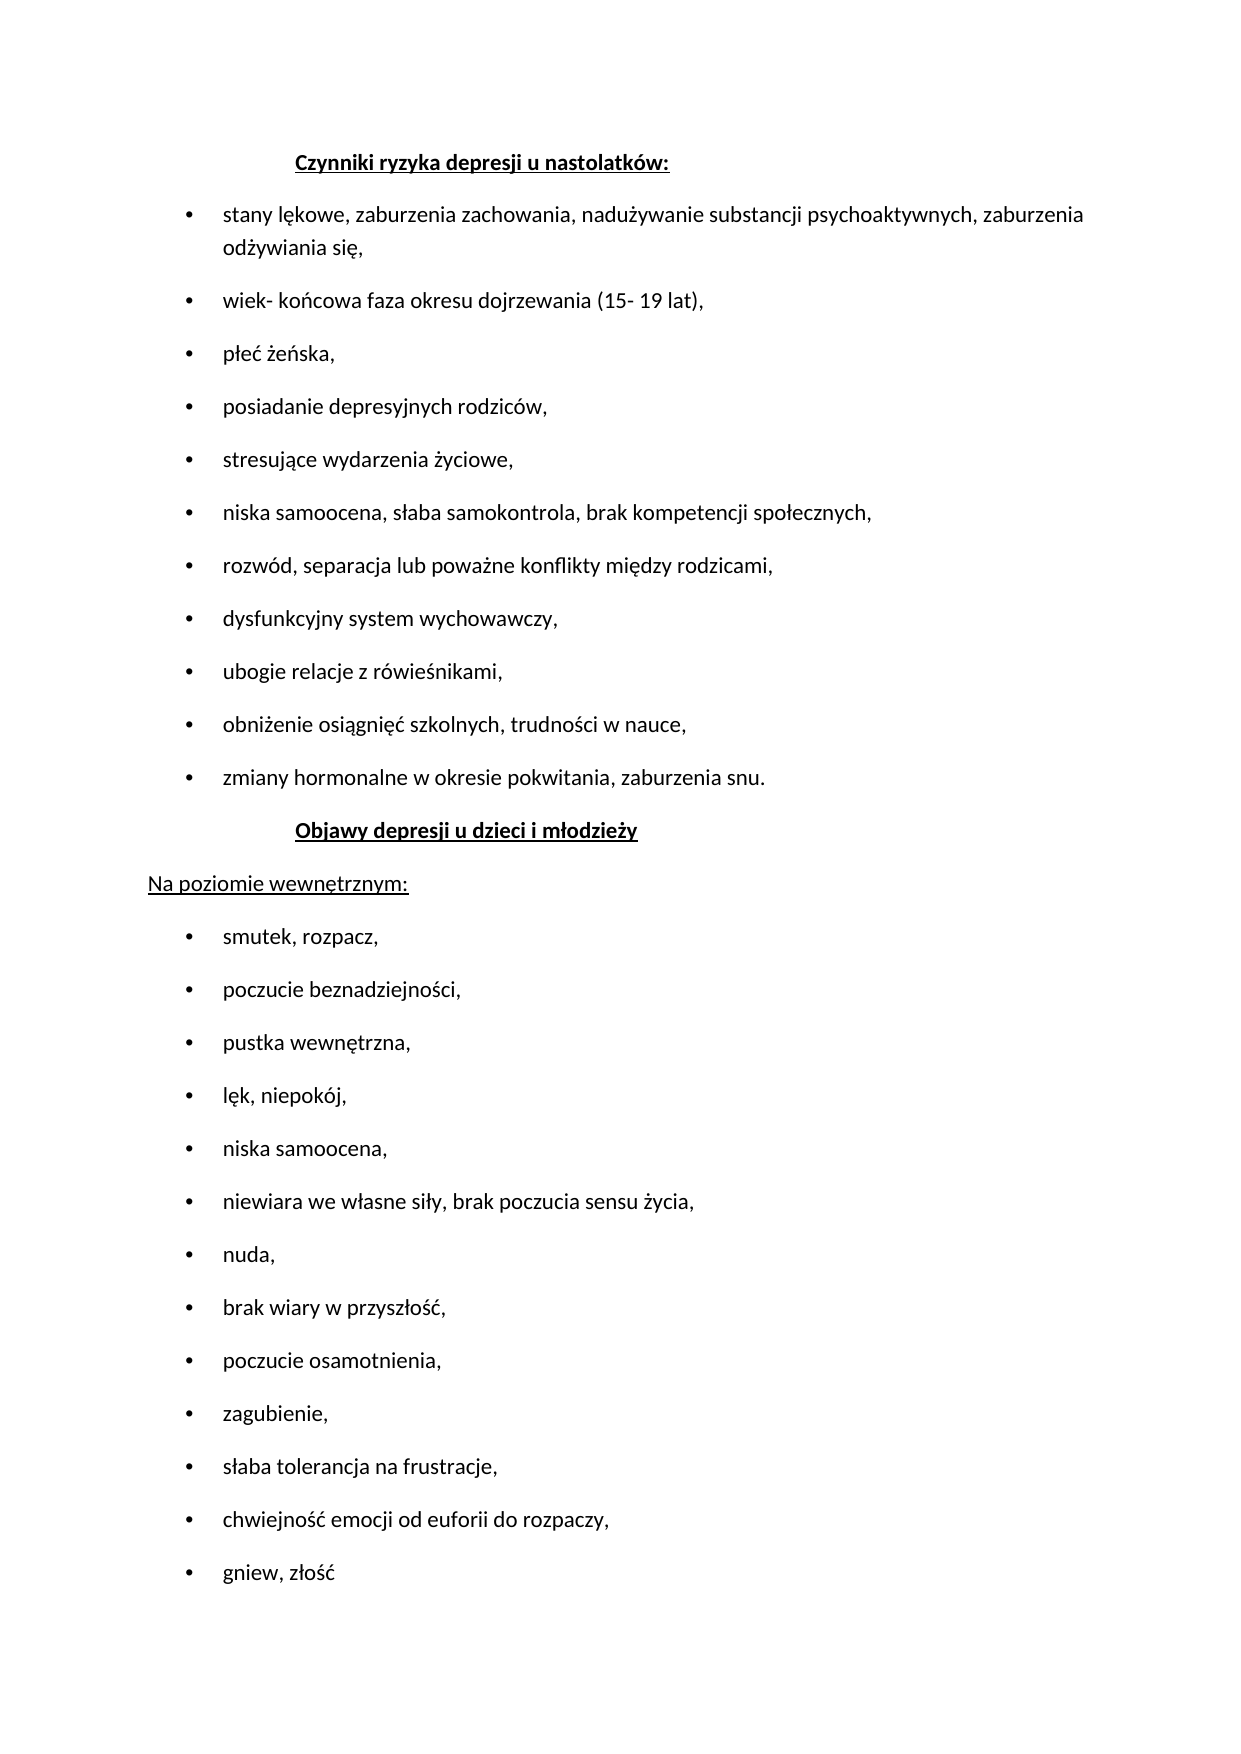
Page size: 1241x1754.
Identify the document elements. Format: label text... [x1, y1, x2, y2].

list lęk, niepokój, [185, 1081, 1093, 1109]
list dysfunkcyjny system wychowawczy, [185, 604, 1093, 632]
list niska samoocena, słaba samokontrola, brak kompetencji społecznych, [185, 498, 1093, 526]
list niska samoocena, [185, 1134, 1093, 1162]
text Czynniki ryzyka depresji u nastolatków: [295, 148, 1093, 176]
list poczucie osamotnienia, [185, 1346, 1093, 1374]
list pustka wewnętrzna, [185, 1028, 1093, 1056]
list chwiejność emocji od euforii do rozpaczy, [185, 1505, 1093, 1533]
list smutek, rozpacz, [185, 922, 1093, 950]
list posiadanie depresyjnych rodziców, [185, 392, 1093, 420]
list nuda, [185, 1240, 1093, 1268]
list poczucie beznadziejności, [185, 975, 1093, 1003]
list rozwód, separacja lub poważne konflikty między rodzicami, [185, 551, 1093, 579]
list stresujące wydarzenia życiowe, [185, 445, 1093, 473]
list zagubienie, [185, 1399, 1093, 1427]
list brak wiary w przyszłość, [185, 1293, 1093, 1321]
list ubogie relacje z rówieśnikami, [185, 657, 1093, 685]
list słaba tolerancja na frustracje, [185, 1452, 1093, 1480]
text Na poziomie wewnętrznym: [148, 869, 1093, 897]
list gniew, złość [185, 1558, 1093, 1586]
list niewiara we własne siły, brak poczucia sensu życia, [185, 1187, 1093, 1215]
list obniżenie osiągnięć szkolnych, trudności w nauce, [185, 710, 1093, 738]
text Objawy depresji u dzieci i młodzieży [295, 816, 1093, 844]
list wiek- końcowa faza okresu dojrzewania (15- 19 lat), [185, 286, 1093, 314]
list płeć żeńska, [185, 339, 1093, 367]
list zmiany hormonalne w okresie pokwitania, zaburzenia snu. [185, 763, 1093, 791]
list stany lękowe, zaburzenia zachowania, nadużywanie substancji psychoaktywnych, zaburzenia odżywiania się, [185, 201, 1093, 261]
